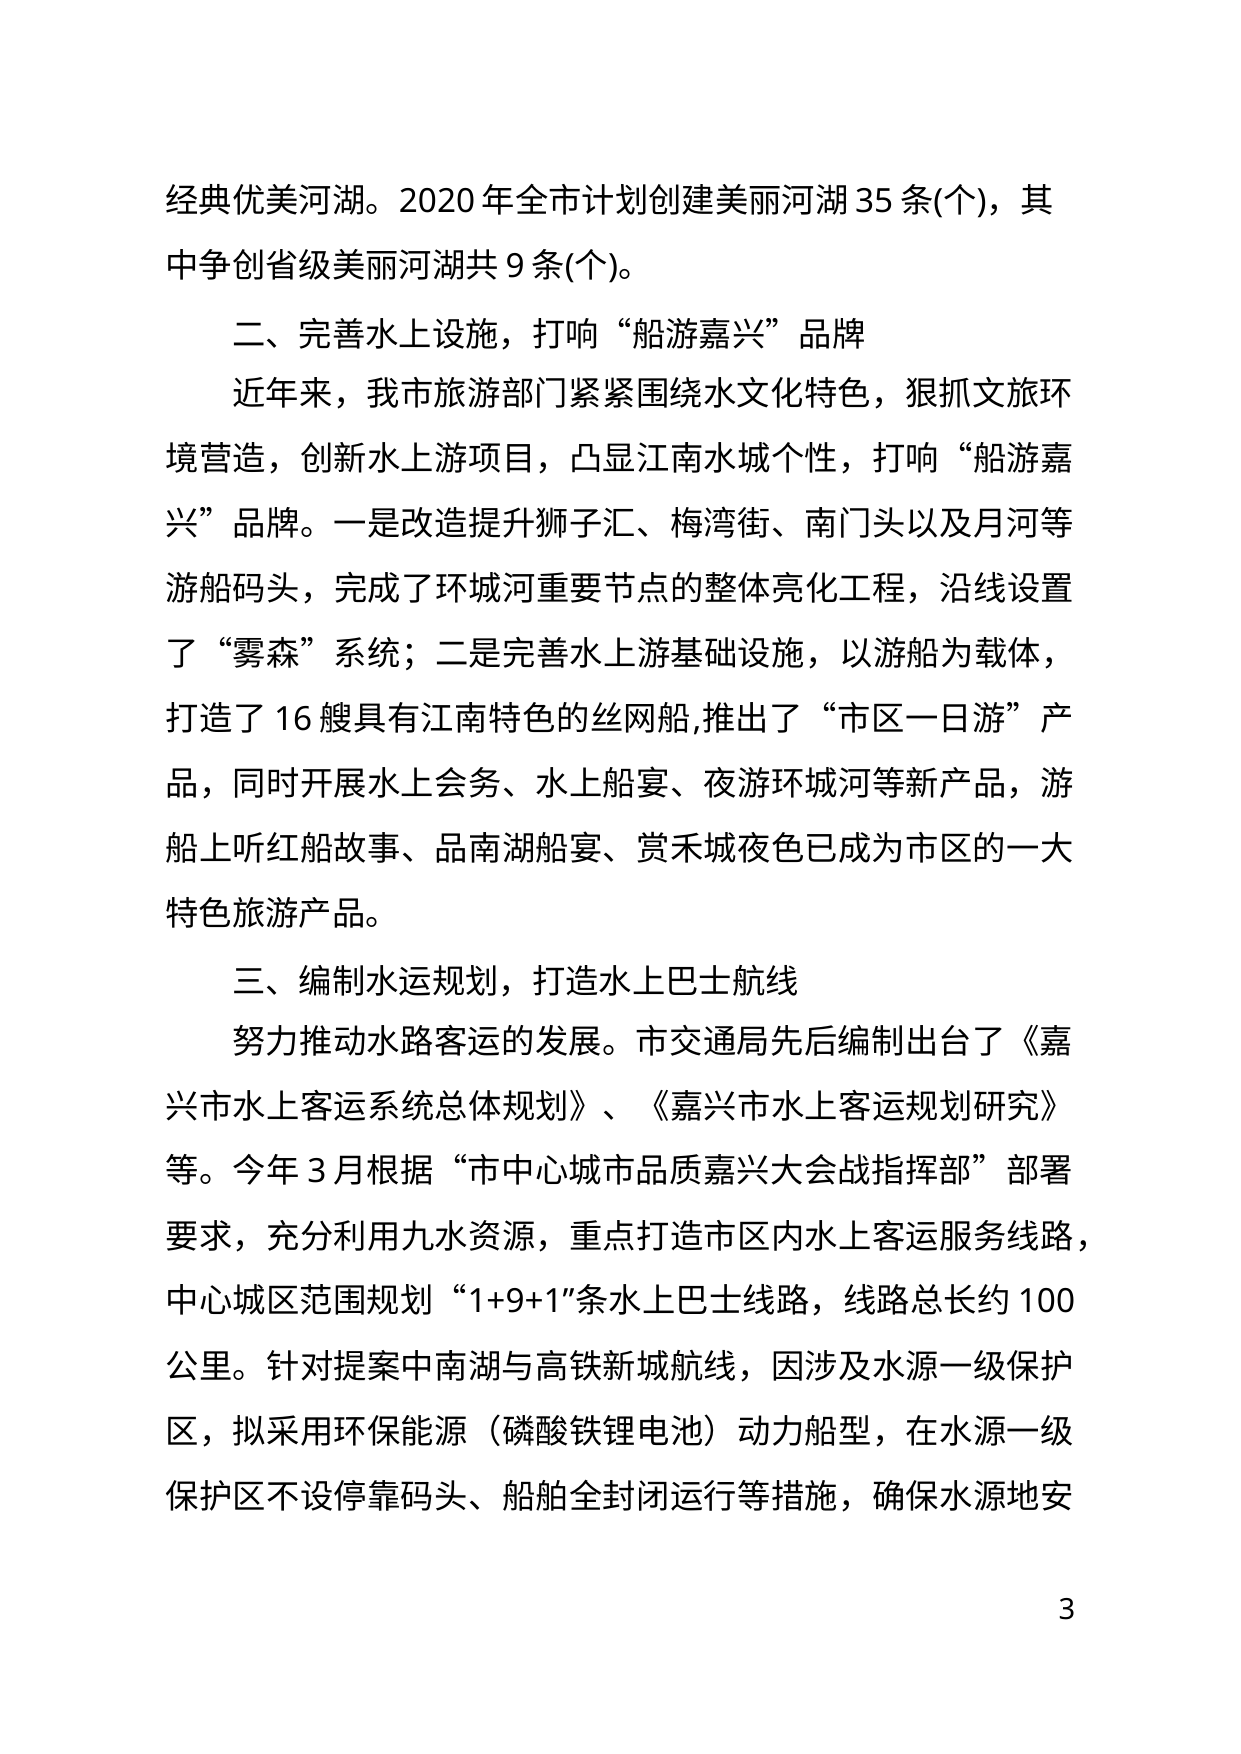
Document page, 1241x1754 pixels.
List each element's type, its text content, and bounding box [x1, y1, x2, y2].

text 二、完善水上设施，打响“船游嘉兴”品牌 [165, 296, 1075, 358]
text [165, 1006, 1075, 1526]
text 近年来，我市旅游部门紧紧围绕水文化特色，狠抓文旅环境营造，创新水上游项目，凸显江南水城个性，打响“船游嘉兴”品牌。一是改造提升狮子汇、梅湾街、南门头以及月河等游船码头，完成了环城河重要节点的整体亮化工程，沿线设置了“雾森”系统；二是完善水上游基础设施，以游船为载体，打造了16艘具有江南特色的丝网船,推出了“市区一日游”产品，同时开展水上会务、水上船宴、夜游环城河等新产品，游船上听红船故事、品南湖船宴、赏禾城夜色已成为市区的一大特色旅游产品。 [165, 358, 1075, 943]
text 三、编制水运规划，打造水上巴士航线 [165, 943, 1075, 1006]
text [165, 166, 1075, 296]
